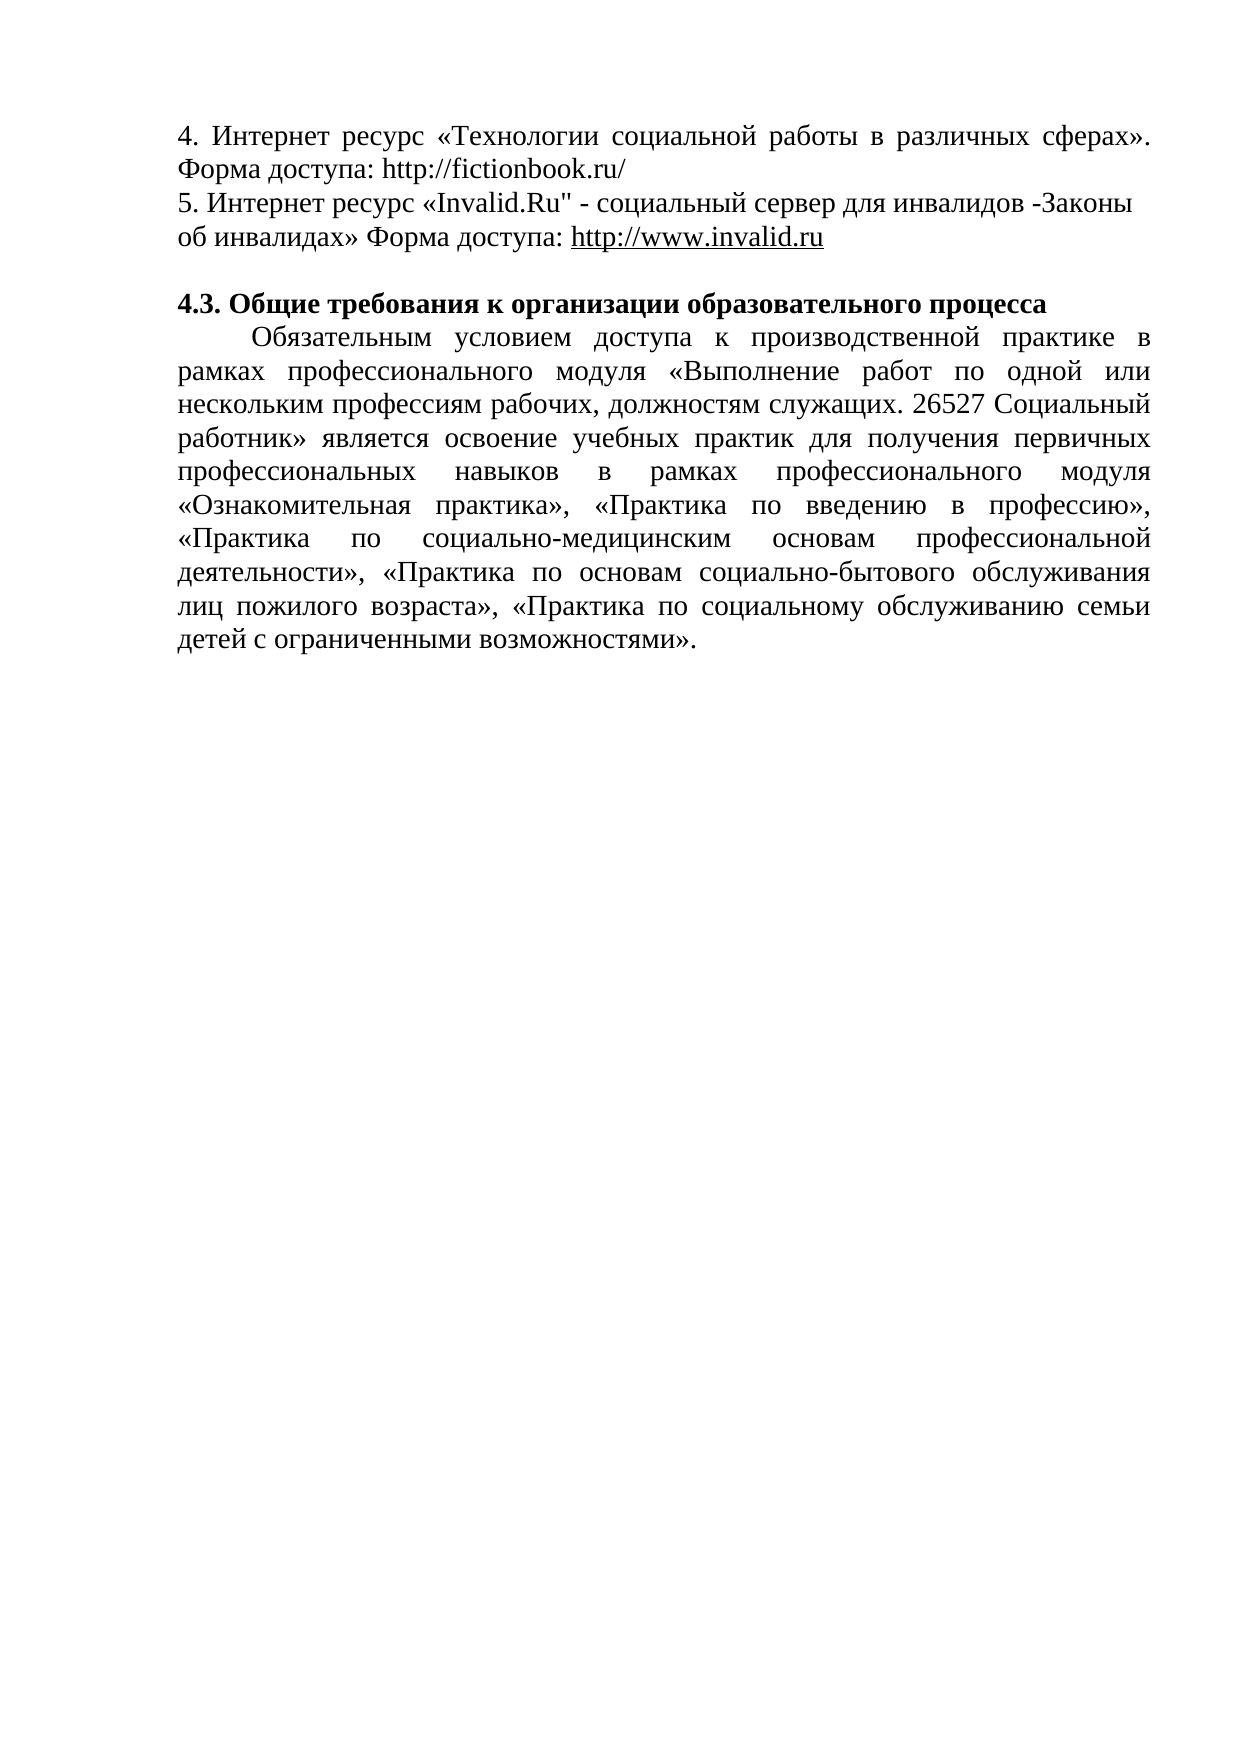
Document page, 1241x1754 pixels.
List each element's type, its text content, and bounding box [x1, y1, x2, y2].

text 4. Интернет ресурс «Технологии социальной работы в различных сферах». Форма доступа: http://fictionbook.ru/ [177, 118, 1152, 185]
text 5. Интернет ресурс «Invalid.Ru" - социальный сервер для инвалидов -Законы об инвалидах» Форма доступа: http://www.invalid.ru [177, 185, 1152, 252]
text Обязательным условием доступа к производственной практике в рамках профессионального модуля «Выполнение работ по одной или нескольким профессиям рабочих, должностям служащих. 26527 Социальный работник» является освоение учебных практик для получения первичных профессиональных навыков в рамках профессионального модуля «Ознакомительная практика», «Практика по введению в профессию», «Практика по социально-медицинским основам профессиональной деятельности», «Практика по основам социально-бытового обслуживания лиц пожилого возраста», «Практика по социальному обслуживанию семьи детей с ограниченными возможностями». [177, 319, 1152, 655]
text 4.3. Общие требования к организации образовательного процесса [177, 286, 1152, 319]
